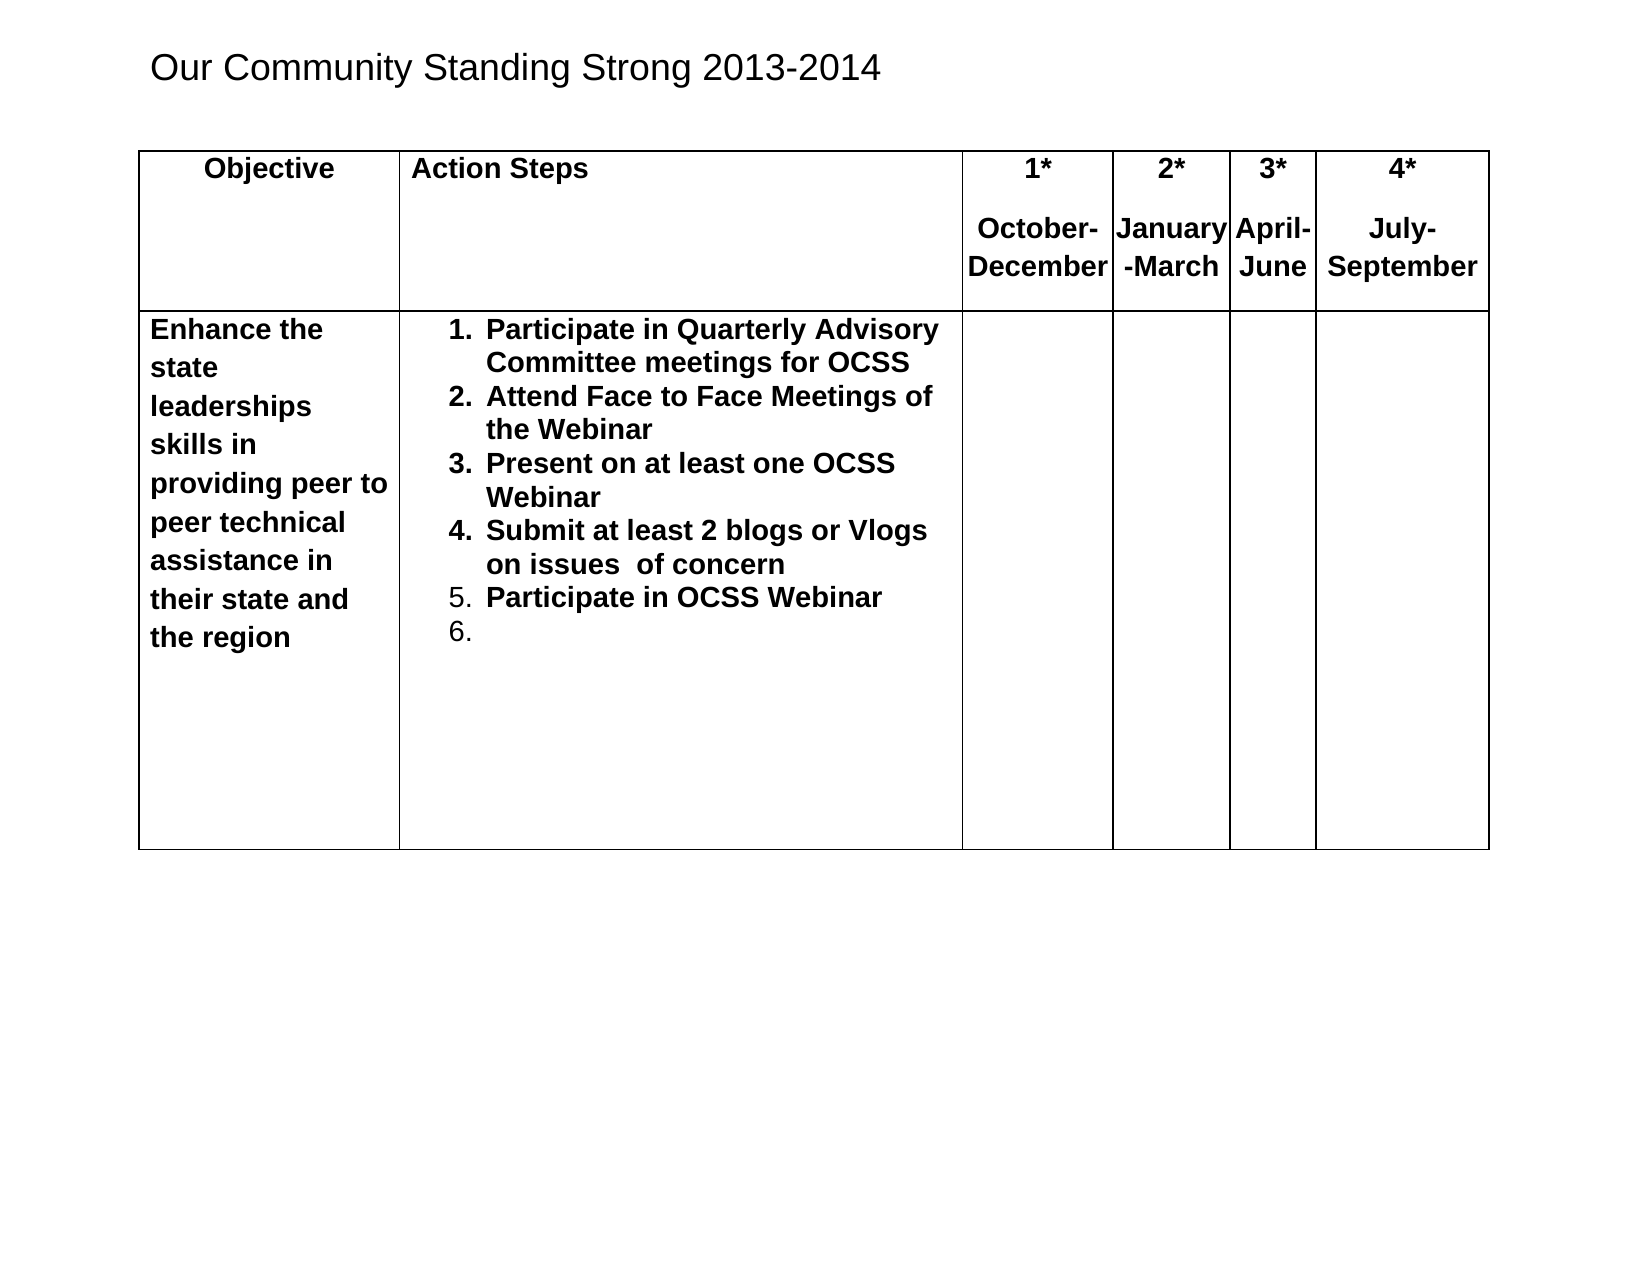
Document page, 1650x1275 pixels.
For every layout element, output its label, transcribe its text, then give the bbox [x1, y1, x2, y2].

table_header 3* April-June [1231, 152, 1315, 310]
table_header 2* January-March [1114, 152, 1229, 310]
table_cell [963, 312, 1112, 848]
table_cell [1231, 312, 1315, 848]
table_header 4* July-September [1317, 152, 1488, 310]
table_header 1* October-December [963, 152, 1112, 310]
table_cell [1114, 312, 1229, 848]
table_cell Enhance the state leaderships skills in providing peer to peer technical assistance in their state and the region [140, 312, 399, 848]
table_header Objective [140, 152, 399, 310]
table_cell Participate in Quarterly Advisory Committee meetings for OCSS Attend Face to Face Meetings of the Webinar Present on at least one OCSS Webinar Submit at least 2 blogs or Vlogs on issues of concern Participate in OCSS Webinar [400, 312, 962, 848]
table_header Action Steps [400, 152, 962, 310]
table_cell [1317, 312, 1488, 848]
